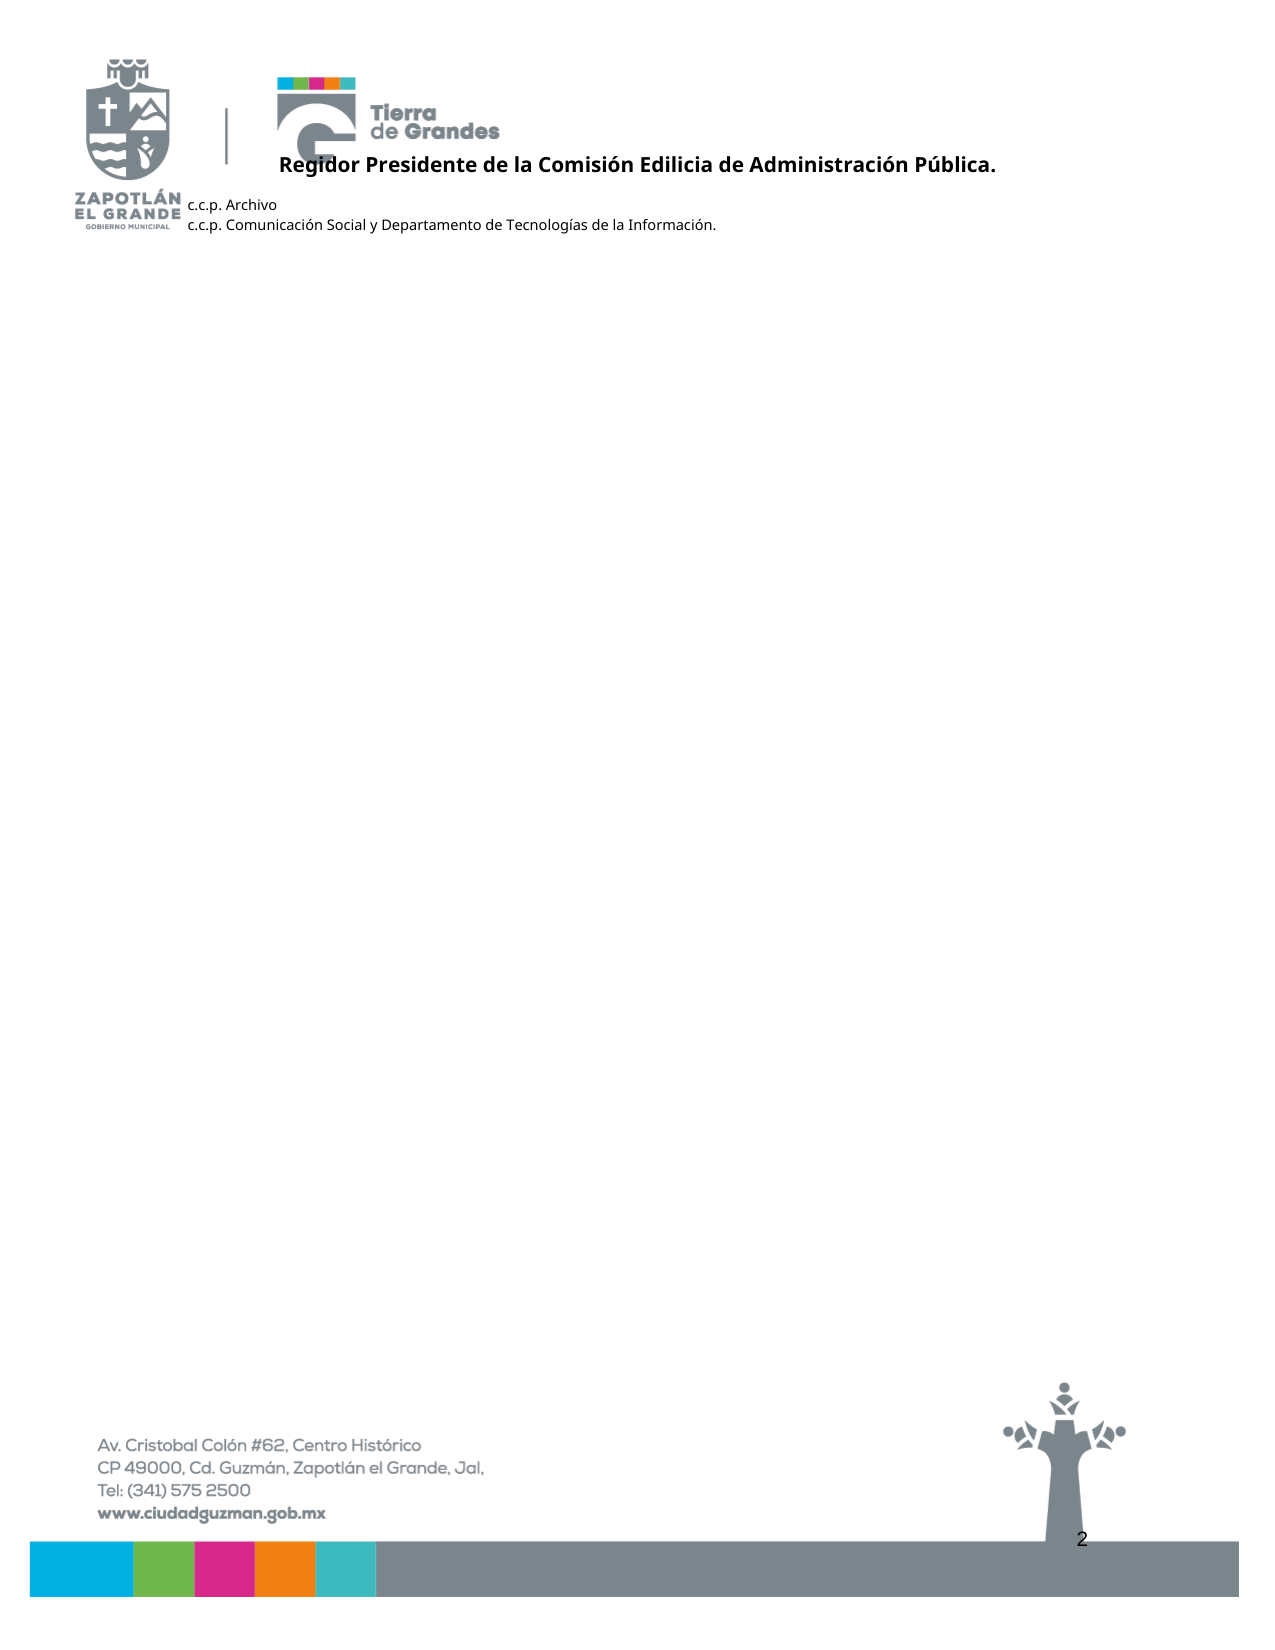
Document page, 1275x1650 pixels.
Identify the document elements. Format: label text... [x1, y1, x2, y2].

text c.c.p. Comunicación Social y Departamento de Tecnologías de la Información. [187, 215, 1088, 235]
text c.c.p. Archivo [187, 195, 1088, 215]
text Regidor Presidente de la Comisión Edilicia de Administración Pública. [187, 150, 1088, 178]
picture [0, 0, 1275, 1650]
